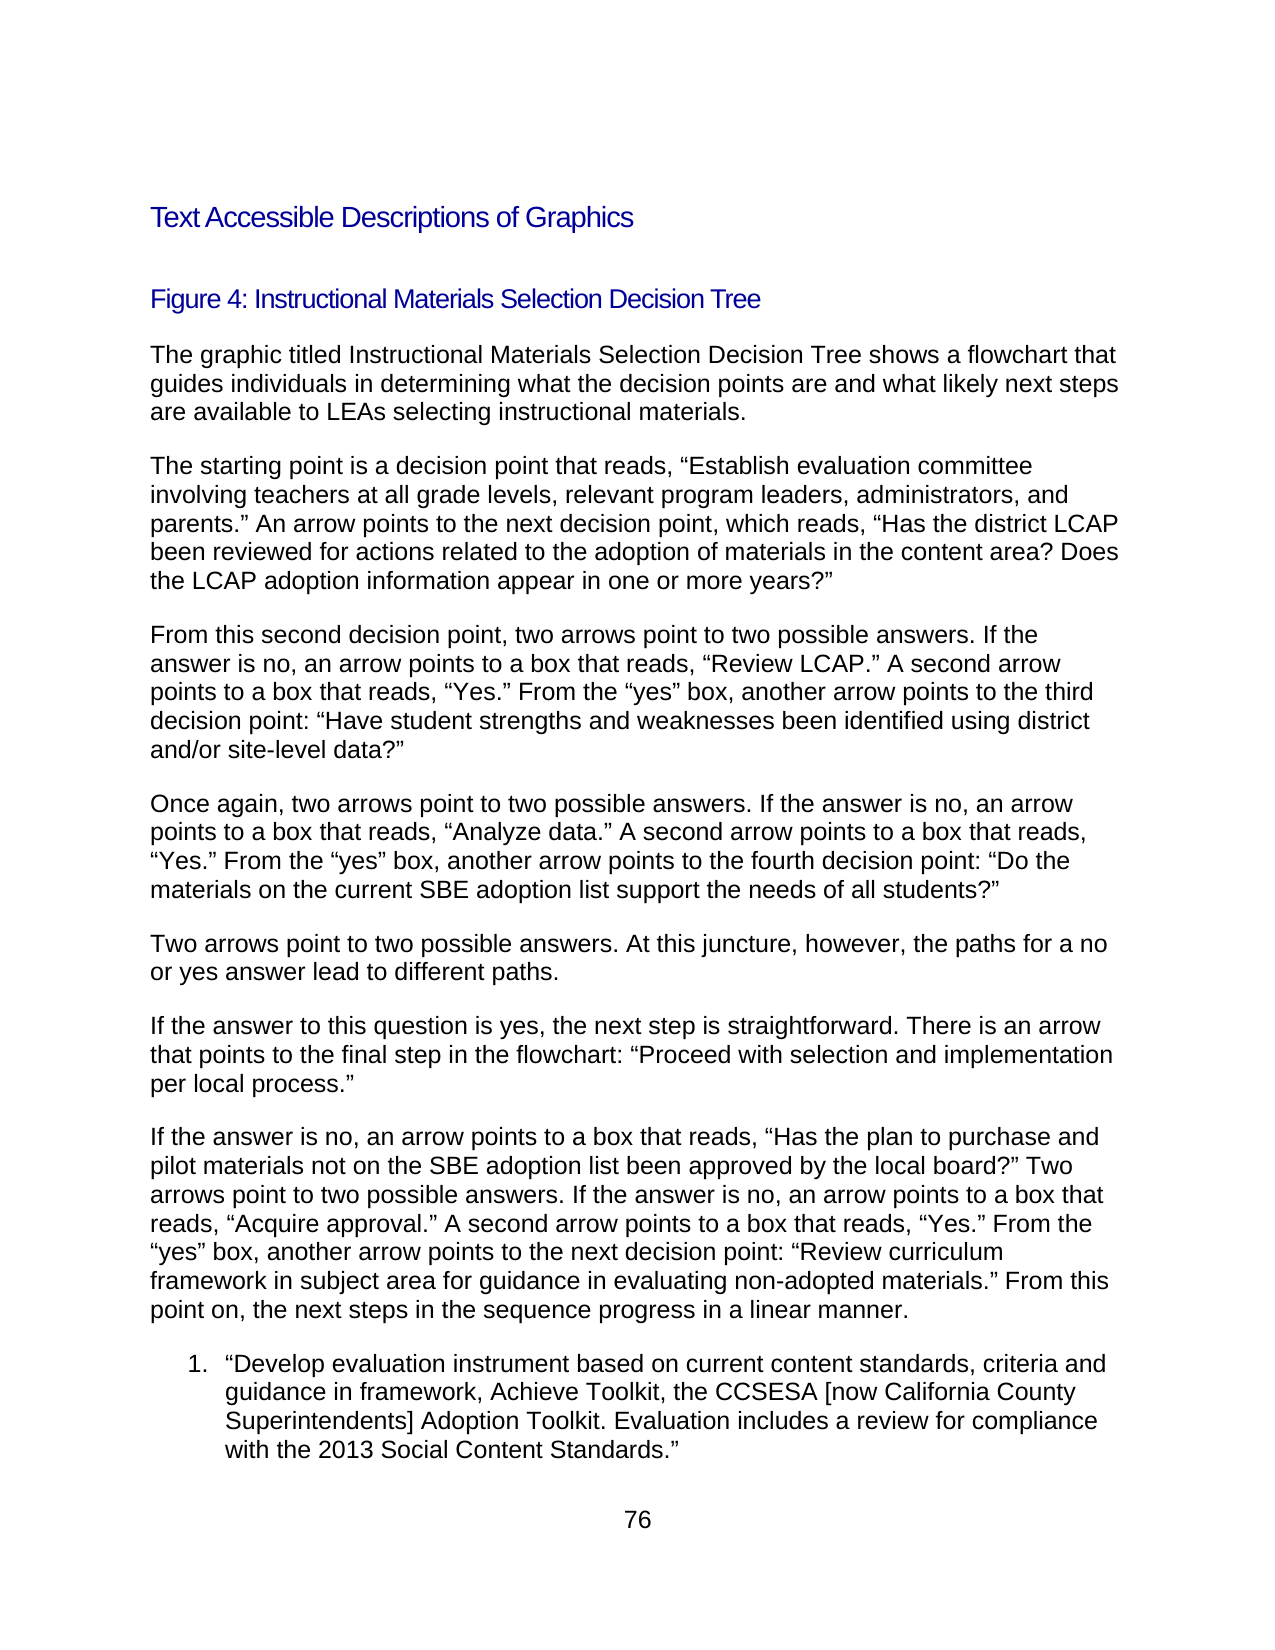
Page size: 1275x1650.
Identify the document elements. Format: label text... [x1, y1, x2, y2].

text Once again, two arrows point to two possible answers. If the answer is no, an arrow points to a box that reads, “Analyze data.” A second arrow points to a box that reads, “Yes.” From the “yes” box, another arrow points to the fourth decision point: “Do the materials on the current SBE adoption list support the needs of all students?” [150, 788, 1125, 903]
subtitle Text Accessible Descriptions of Graphics [150, 200, 1125, 233]
text The graphic titled Instructional Materials Selection Decision Tree shows a flowchart that guides individuals in determining what the decision points are and what likely next steps are available to LEAs selecting instructional materials. [150, 340, 1125, 426]
list “Develop evaluation instrument based on current content standards, criteria and guidance in framework, Achieve Toolkit, the CCSESA [now California County Superintendents] Adoption Toolkit. Evaluation includes a review for compliance with the 2013 Social Content Standards.” [187, 1348, 1125, 1463]
text If the answer to this question is yes, the next step is straightforward. There is an arrow that points to the final step in the flowchart: “Proceed with selection and implementation per local process.” [150, 1011, 1125, 1097]
text If the answer is no, an arrow points to a box that reads, “Has the plan to purchase and pilot materials not on the SBE adoption list been approved by the local board?” Two arrows point to two possible answers. If the answer is no, an arrow points to a box that reads, “Acquire approval.” A second arrow points to a box that reads, “Yes.” From the “yes” box, another arrow points to the next decision point: “Review curriculum framework in subject area for guidance in evaluating non-adopted materials.” From this point on, the next steps in the sequence progress in a linear manner. [150, 1122, 1125, 1323]
text Two arrows point to two possible answers. At this juncture, however, the paths for a no or yes answer lead to different paths. [150, 928, 1125, 986]
text The starting point is a decision point that reads, “Establish evaluation committee involving teachers at all grade levels, relevant program leaders, administrators, and parents.” An arrow points to the next decision point, which reads, “Has the district LCAP been reviewed for actions related to the adoption of materials in the content area? Does the LCAP adoption information appear in one or more years?” [150, 451, 1125, 595]
text From this second decision point, two arrows point to two possible answers. If the answer is no, an arrow points to a box that reads, “Review LCAP.” A second arrow points to a box that reads, “Yes.” From the “yes” box, another arrow points to the third decision point: “Have student strengths and weaknesses been identified using district and/or site-level data?” [150, 620, 1125, 763]
subtitle Figure 4: Instructional Materials Selection Decision Tree [150, 283, 1125, 315]
